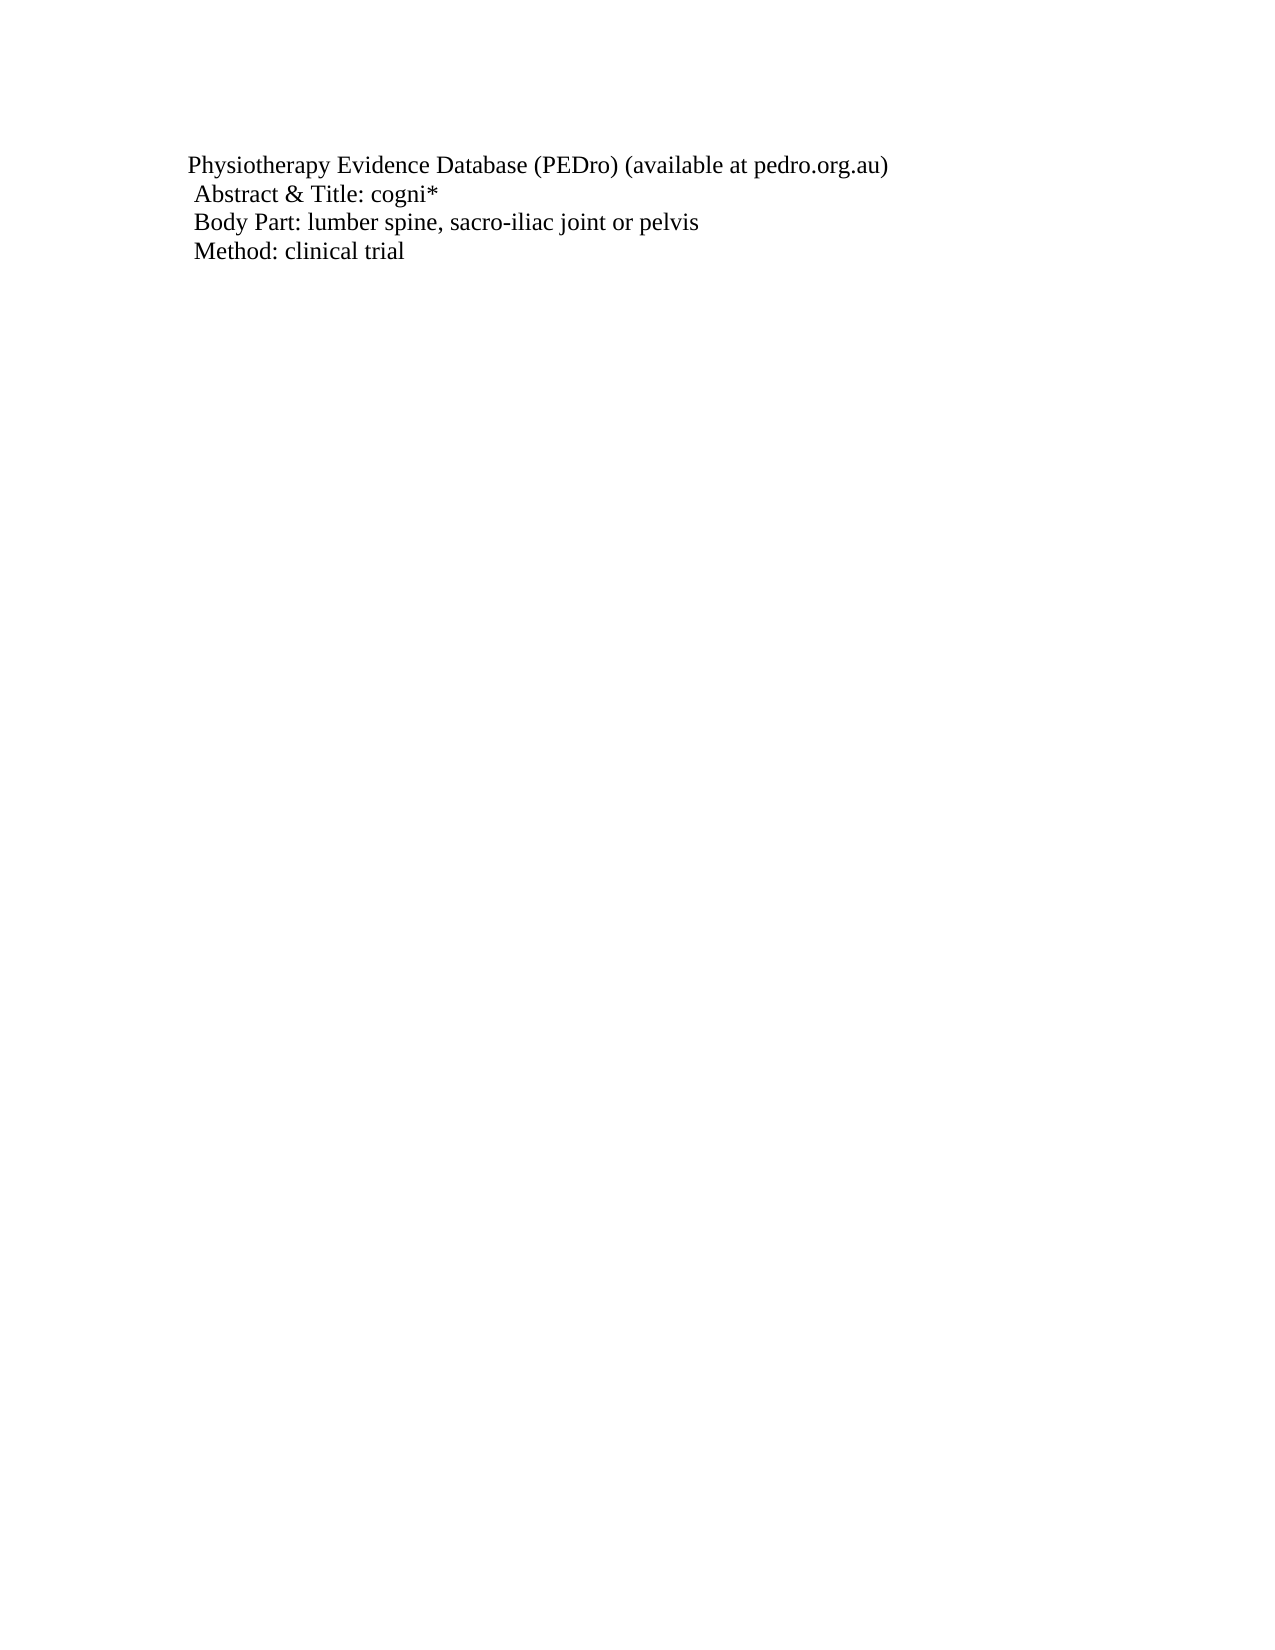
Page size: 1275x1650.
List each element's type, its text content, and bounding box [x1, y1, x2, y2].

text Method: clinical trial [187, 236, 1087, 265]
text Body Part: lumber spine, sacro-iliac joint or pelvis [187, 207, 1087, 236]
text Abstract & Title: cogni* [187, 179, 1087, 207]
text Physiotherapy Evidence Database (PEDro) (available at pedro.org.au) [187, 150, 1087, 179]
